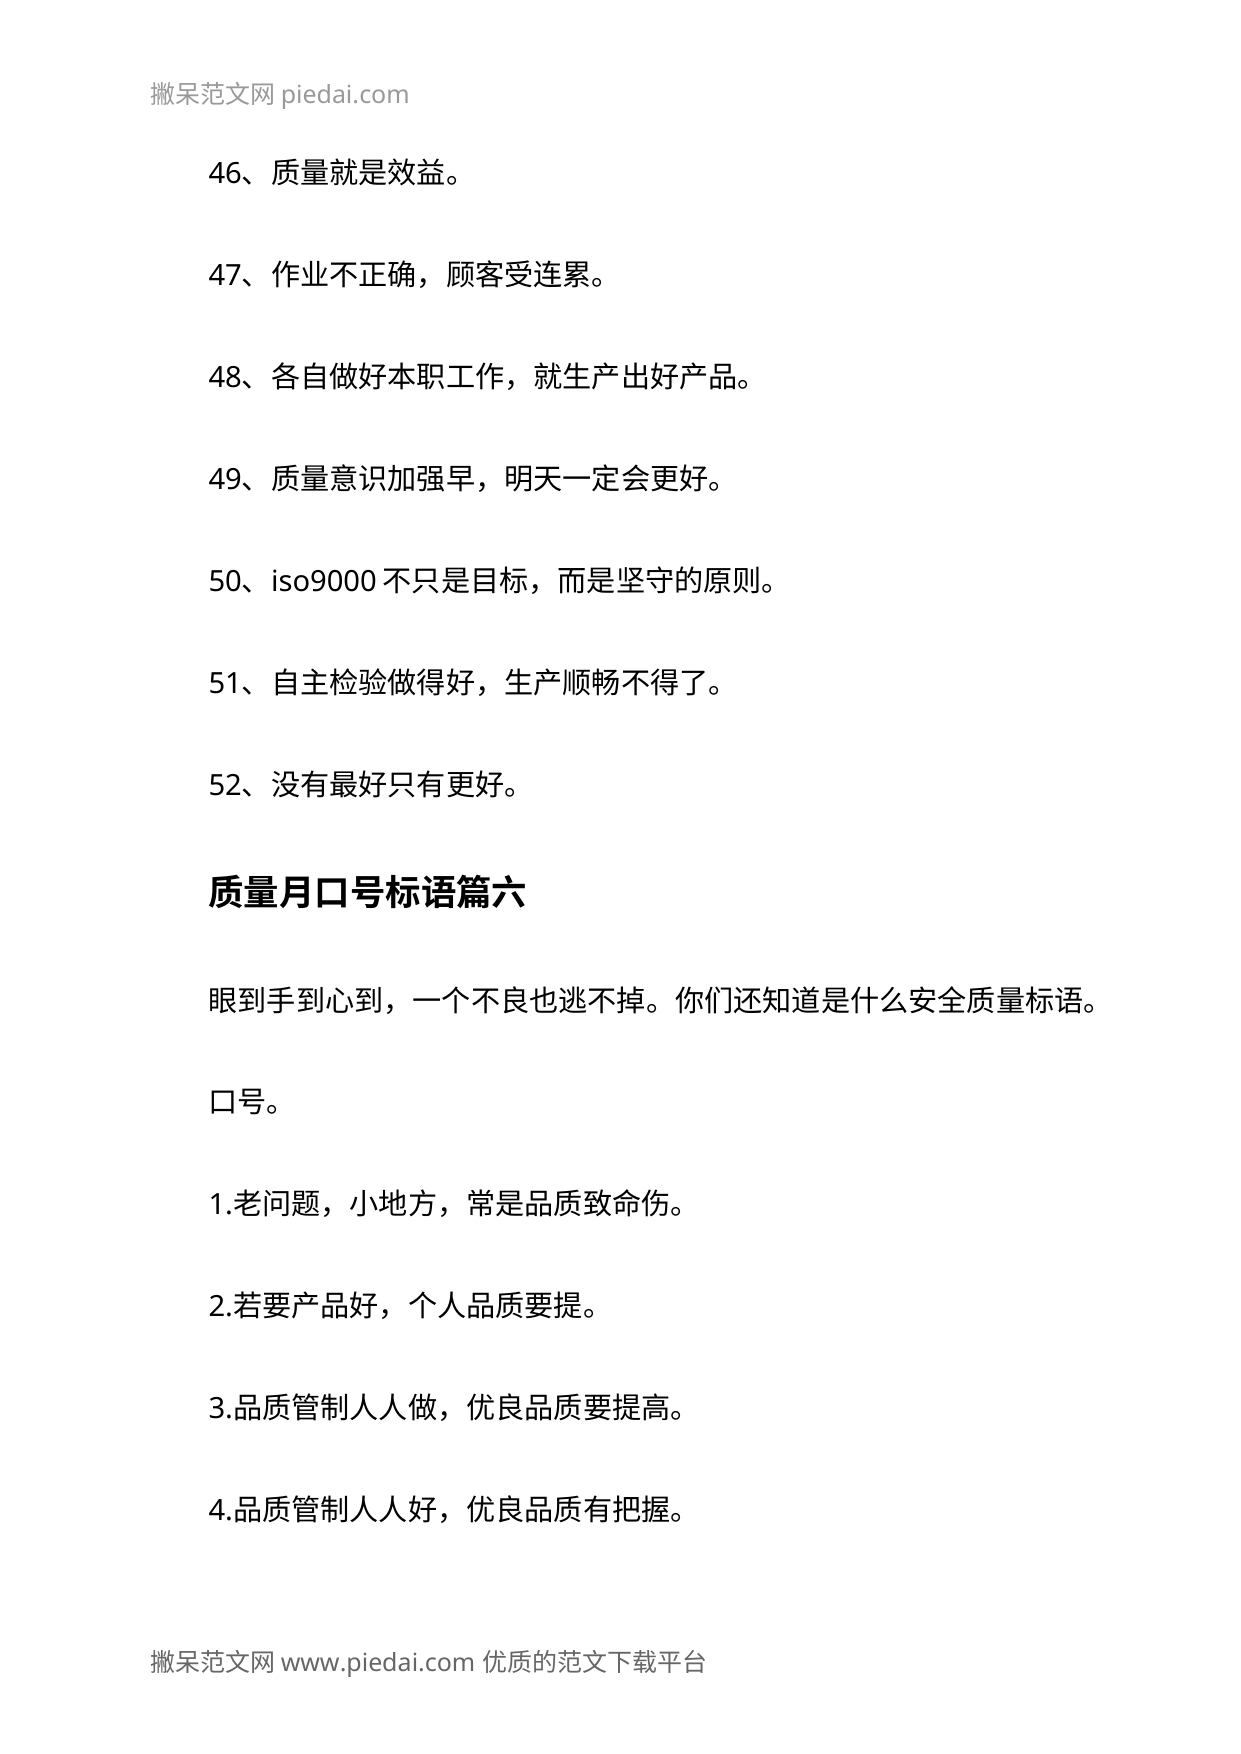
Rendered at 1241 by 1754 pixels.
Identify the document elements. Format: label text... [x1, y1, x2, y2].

text 51、自主检验做得好，生产顺畅不得了。 [150, 660, 1090, 702]
text 46、质量就是效益。 [150, 150, 1090, 192]
text 口号。 [150, 1079, 1090, 1121]
text 3.品质管制人人做，优良品质要提高。 [150, 1385, 1090, 1427]
text 52、没有最好只有更好。 [150, 762, 1090, 804]
text 48、各自做好本职工作，就生产出好产品。 [150, 354, 1090, 396]
text 4.品质管制人人好，优良品质有把握。 [150, 1487, 1090, 1529]
text 49、质量意识加强早，明天一定会更好。 [150, 456, 1090, 498]
text 1.老问题，小地方，常是品质致命伤。 [150, 1181, 1090, 1223]
text 质量月口号标语篇六 [150, 864, 1090, 915]
text 47、作业不正确，顾客受连累。 [150, 252, 1090, 294]
text 2.若要产品好，个人品质要提。 [150, 1283, 1090, 1325]
text 50、iso9000不只是目标，而是坚守的原则。 [150, 558, 1090, 600]
text 眼到手到心到，一个不良也逃不掉。你们还知道是什么安全质量标语。 [150, 977, 1090, 1019]
